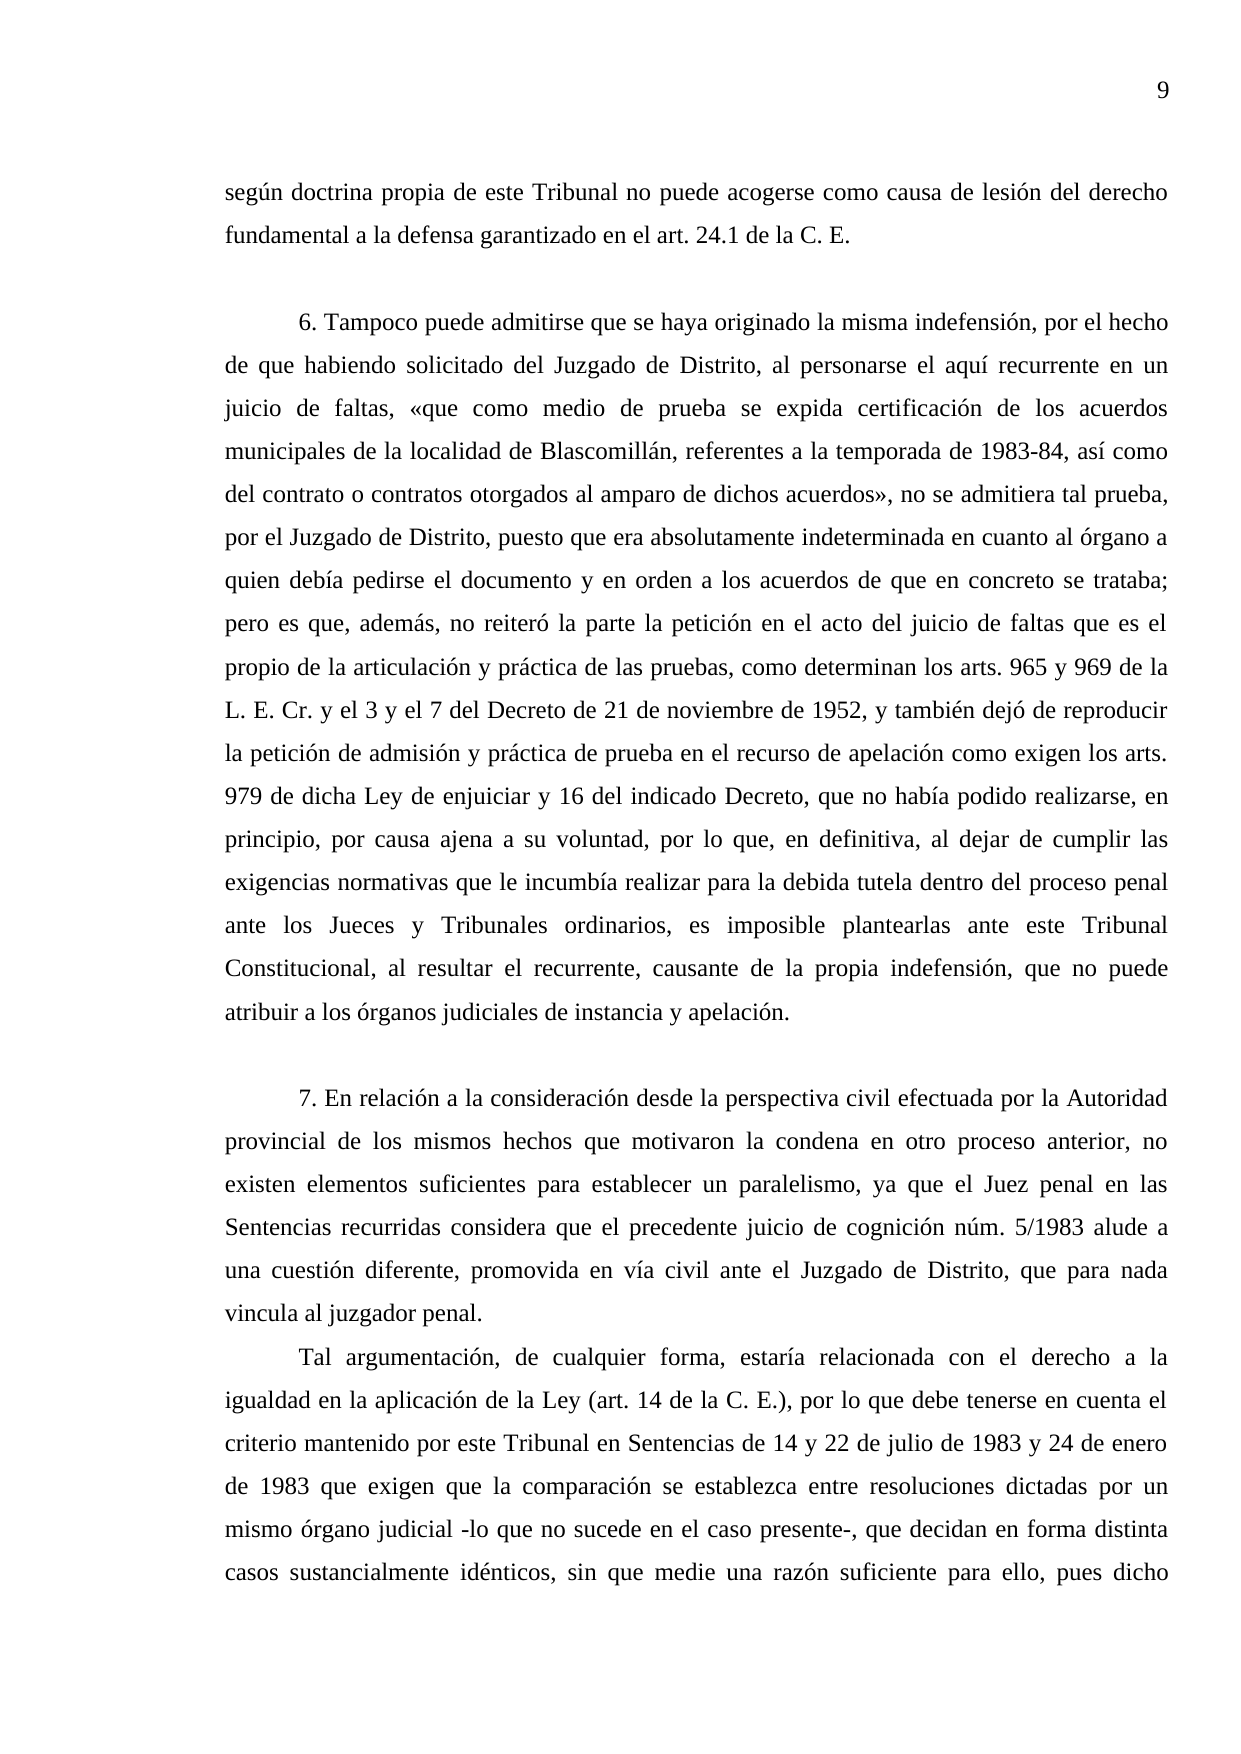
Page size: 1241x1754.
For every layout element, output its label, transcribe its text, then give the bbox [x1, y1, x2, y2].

text 6. Tampoco puede admitirse que se haya originado la misma indefensión, por el hecho de que habiendo solicitado del Juzgado de Distrito, al personarse el aquí recurrente en un juicio de faltas, «que como medio de prueba se expida certificación de los acuerdos municipales de la localidad de Blascomillán, referentes a la temporada de 1983-84, así como del contrato o contratos otorgados al amparo de dichos acuerdos», no se admitiera tal prueba, por el Juzgado de Distrito, puesto que era absolutamente indeterminada en cuanto al órgano a quien debía pedirse el documento y en orden a los acuerdos de que en concreto se trataba; pero es que, además, no reiteró la parte la petición en el acto del juicio de faltas que es el propio de la articulación y práctica de las pruebas, como determinan los arts. 965 y 969 de la L. E. Cr. y el 3 y el 7 del Decreto de 21 de noviembre de 1952, y también dejó de reproducir la petición de admisión y práctica de prueba en el recurso de apelación como exigen los arts. 979 de dicha Ley de enjuiciar y 16 del indicado Decreto, que no había podido realizarse, en principio, por causa ajena a su voluntad, por lo que, en definitiva, al dejar de cumplir las exigencias normativas que le incumbía realizar para la debida tutela dentro del proceso penal ante los Jueces y Tribunales ordinarios, es imposible plantearlas ante este Tribunal Constitucional, al resultar el recurrente, causante de la propia indefensión, que no puede atribuir a los órganos judiciales de instancia y apelación. [224, 307, 1169, 1025]
text 7. En relación a la consideración desde la perspectiva civil efectuada por la Autoridad provincial de los mismos hechos que motivaron la condena en otro proceso anterior, no existen elementos suficientes para establecer un paralelismo, ya que el Juez penal en las Sentencias recurridas considera que el precedente juicio de cognición núm. 5/1983 alude a una cuestión diferente, promovida en vía civil ante el Juzgado de Distrito, que para nada vincula al juzgador penal. [224, 1083, 1169, 1327]
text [224, 177, 1169, 249]
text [224, 1342, 1169, 1586]
